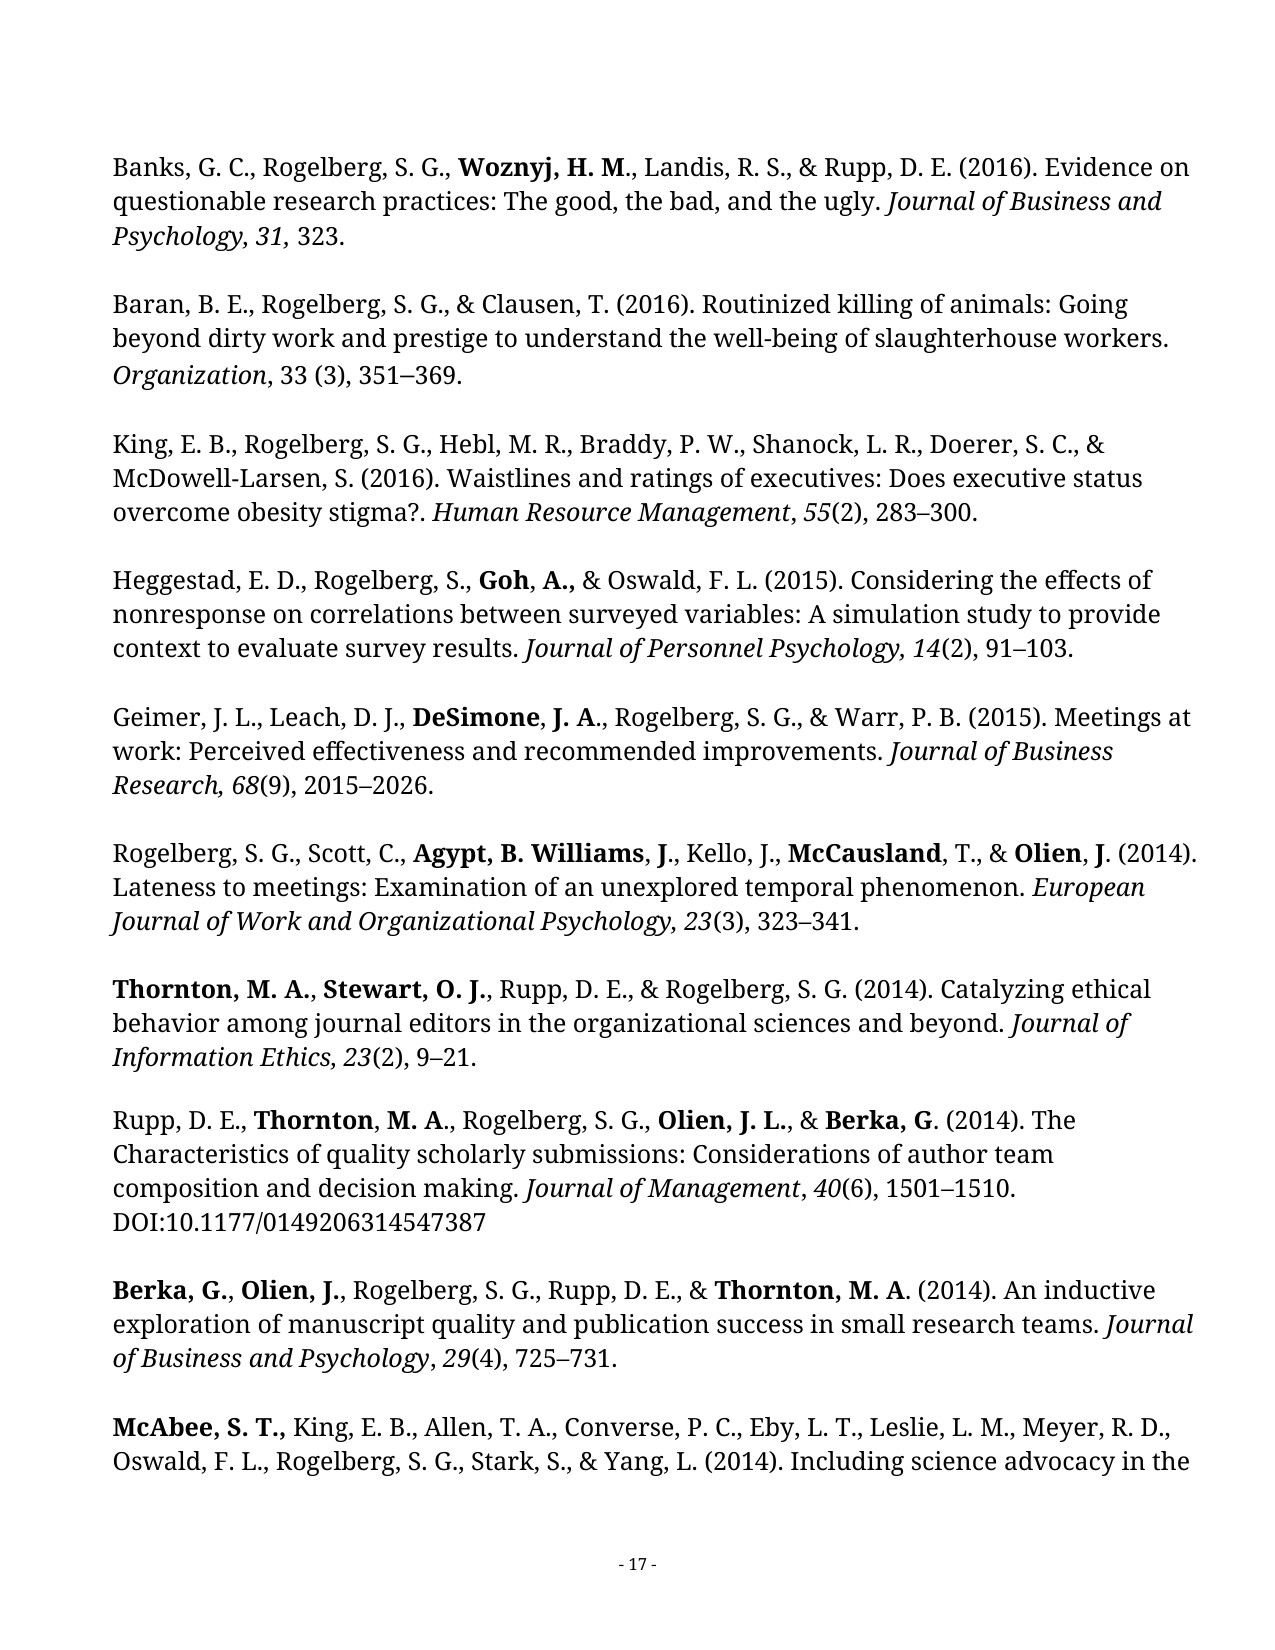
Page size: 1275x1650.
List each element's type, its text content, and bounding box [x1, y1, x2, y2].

text Thornton, M. A., Stewart, O. J., Rupp, D. E., & Rogelberg, S. G. (2014). Catalyzing ethical behavior among journal editors in the organizational sciences and beyond. Journal of Information Ethics, 23(2), 9–21. [112, 972, 1200, 1103]
text Rogelberg, S. G., Scott, C., Agypt, B. Williams, J., Kello, J., McCausland, T., & Olien, J. (2014). Lateness to meetings: Examination of an unexplored temporal phenomenon. European Journal of Work and Organizational Psychology, 23(3), 323–341. [112, 836, 1200, 938]
text King, E. B., Rogelberg, S. G., Hebl, M. R., Braddy, P. W., Shanock, L. R., Doerer, S. C., & McDowell‐Larsen, S. (2016). Waistlines and ratings of executives: Does executive status overcome obesity stigma?. Human Resource Management, 55(2), 283–300. [112, 427, 1200, 529]
text Baran, B. E., Rogelberg, S. G., & Clausen, T. (2016). Routinized killing of animals: Going beyond dirty work and prestige to understand the well-being of slaughterhouse workers. Organization, 33 (3), 351–369. [112, 286, 1200, 393]
text Heggestad, E. D., Rogelberg, S., Goh, A., & Oswald, F. L. (2015). Considering the effects of nonresponse on correlations between surveyed variables: A simulation study to provide context to evaluate survey results. Journal of Personnel Psychology, 14(2), 91–103. Geimer, J. L., Leach, D. J., DeSimone, J. A., Rogelberg, S. G., & Warr, P. B. (2015). Meetings at work: Perceived effectiveness and recommended improvements. Journal of Business Research, 68(9), 2015–2026. [112, 563, 1200, 801]
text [112, 1409, 1200, 1477]
text Banks, G. C., Rogelberg, S. G., Woznyj, H. M., Landis, R. S., & Rupp, D. E. (2016). Evidence on questionable research practices: The good, the bad, and the ugly. Journal of Business and Psychology, 31, 323. [112, 150, 1200, 252]
text Berka, G., Olien, J., Rogelberg, S. G., Rupp, D. E., & Thornton, M. A. (2014). An inductive exploration of manuscript quality and publication success in small research teams. Journal of Business and Psychology, 29(4), 725–731. [112, 1273, 1200, 1375]
text Rupp, D. E., Thornton, M. A., Rogelberg, S. G., Olien, J. L., & Berka, G. (2014). The Characteristics of quality scholarly submissions: Considerations of author team composition and decision making. Journal of Management, 40(6), 1501–1510. DOI:10.1177/0149206314547387 [112, 1103, 1200, 1239]
